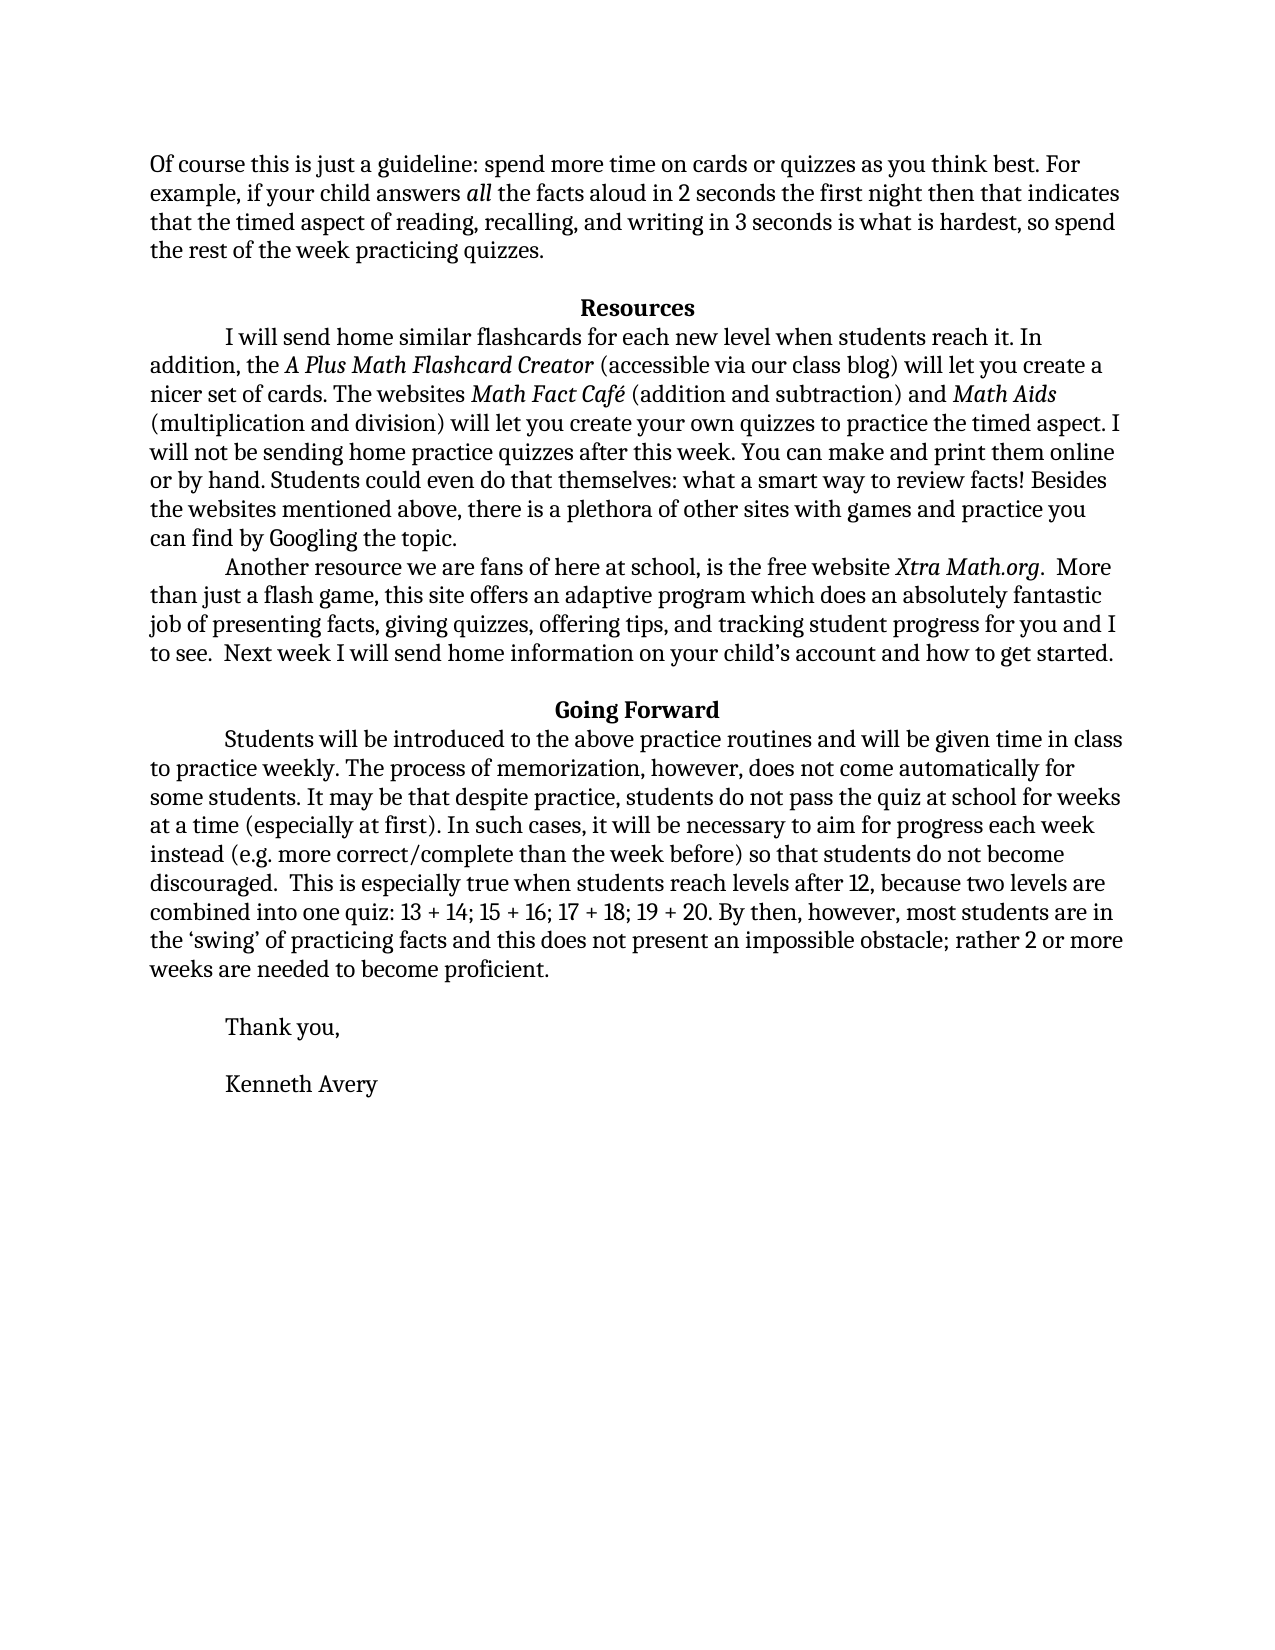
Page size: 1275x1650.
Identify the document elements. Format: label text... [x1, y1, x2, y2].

text Going Forward [150, 696, 1125, 725]
text Kenneth Avery [150, 1070, 1125, 1099]
text I will send home similar flashcards for each new level when students reach it. In addition, the A Plus Math Flashcard Creator (accessible via our class blog) will let you create a nicer set of cards. The websites Math Fact Café (addition and subtraction) and Math Aids (multiplication and division) will let you create your own quizzes to practice the timed aspect. I will not be sending home practice quizzes after this week. You can make and print them online or by hand. Students could even do that themselves: what a smart way to review facts! Besides the websites mentioned above, there is a plethora of other sites with games and practice you can find by Googling the topic. [150, 322, 1125, 552]
text Resources [150, 294, 1125, 322]
text Students will be introduced to the above practice routines and will be given time in class to practice weekly. The process of memorization, however, does not come automatically for some students. It may be that despite practice, students do not pass the quiz at school for weeks at a time (especially at first). In such cases, it will be necessary to aim for progress each week instead (e.g. more correct/complete than the week before) so that students do not become discouraged. This is especially true when students reach levels after 12, because two levels are combined into one quiz: 13 + 14; 15 + 16; 17 + 18; 19 + 20. By then, however, most students are in the ‘swing’ of practicing facts and this does not present an impossible obstacle; rather 2 or more weeks are needed to become proficient. [150, 725, 1125, 984]
text Thank you, [150, 1012, 1125, 1041]
text Of course this is just a guideline: spend more time on cards or quizzes as you think best. For example, if your child answers all the facts aloud in 2 seconds the first night then that indicates that the timed aspect of reading, recalling, and writing in 3 seconds is what is hardest, so spend the rest of the week practicing quizzes. [150, 150, 1125, 265]
text Another resource we are fans of here at school, is the free website Xtra Math.org. More than just a flash game, this site offers an adaptive program which does an absolutely fantastic job of presenting facts, giving quizzes, offering tips, and tracking student progress for you and I to see. Next week I will send home information on your child’s account and how to get started. [150, 552, 1125, 667]
